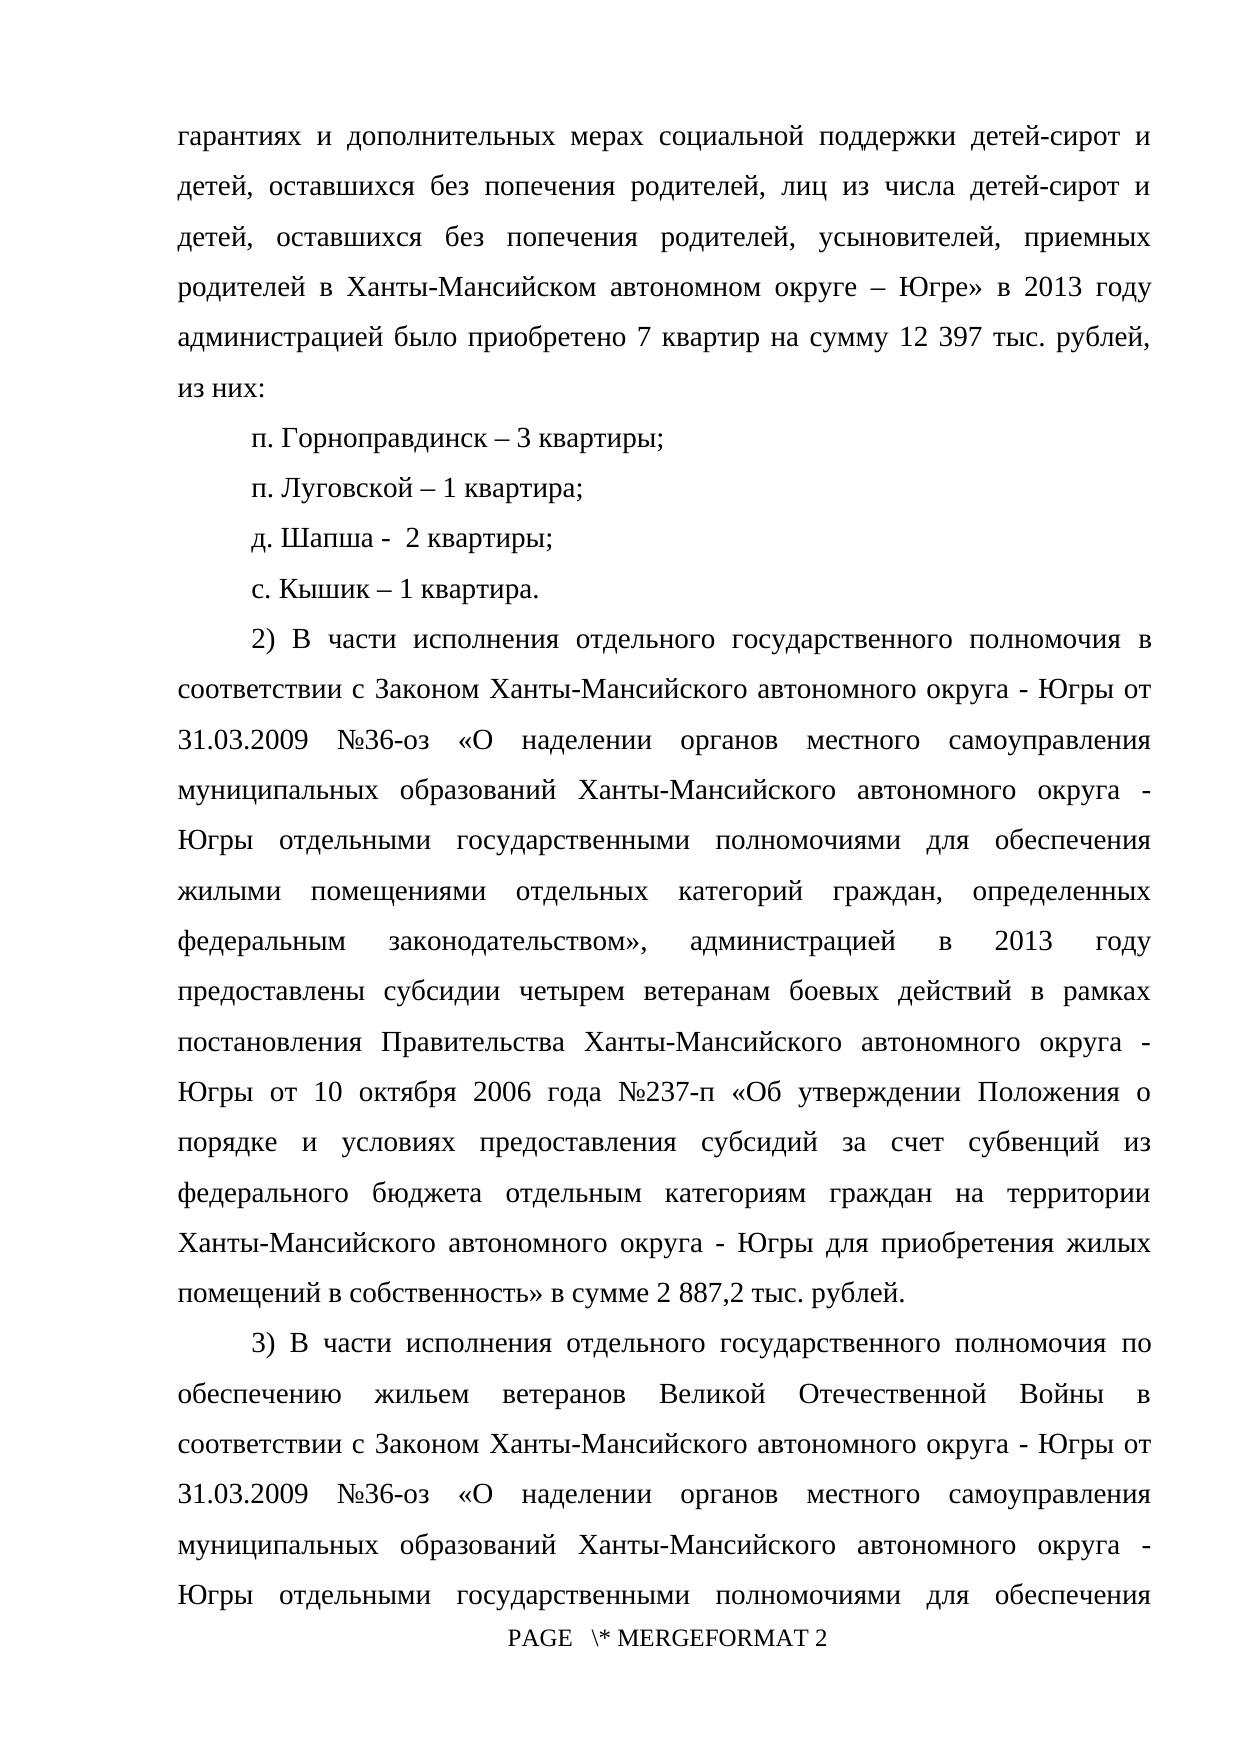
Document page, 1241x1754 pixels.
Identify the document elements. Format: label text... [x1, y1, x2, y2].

text д. Шапша - 2 квартиры; [177, 521, 1152, 554]
text п. Горноправдинск – 3 квартиры; [177, 420, 1152, 453]
text 2) В части исполнения отдельного государственного полномочия в соответствии с Законом Ханты-Мансийского автономного округа - Югры от 31.03.2009 №36-оз «О наделении органов местного самоуправления муниципальных образований Ханты-Мансийского автономного округа - Югры отдельными государственными полномочиями для обеспечения жилыми помещениями отдельных категорий граждан, определенных федеральным законодательством», администрацией в 2013 году предоставлены субсидии четырем ветеранам боевых действий в рамках постановления Правительства Ханты-Мансийского автономного округа - Югры от 10 октября 2006 года №237-п «Об утверждении Положения о порядке и условиях предоставления субсидий за счет субвенций из федерального бюджета отдельным категориям граждан на территории Ханты-Мансийского автономного округа - Югры для приобретения жилых помещений в собственность» в сумме 2 887,2 тыс. рублей. [177, 621, 1152, 1309]
text п. Луговской – 1 квартира; [177, 470, 1152, 504]
text с. Кышик – 1 квартира. [177, 571, 1152, 604]
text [177, 1326, 1152, 1611]
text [177, 118, 1152, 403]
